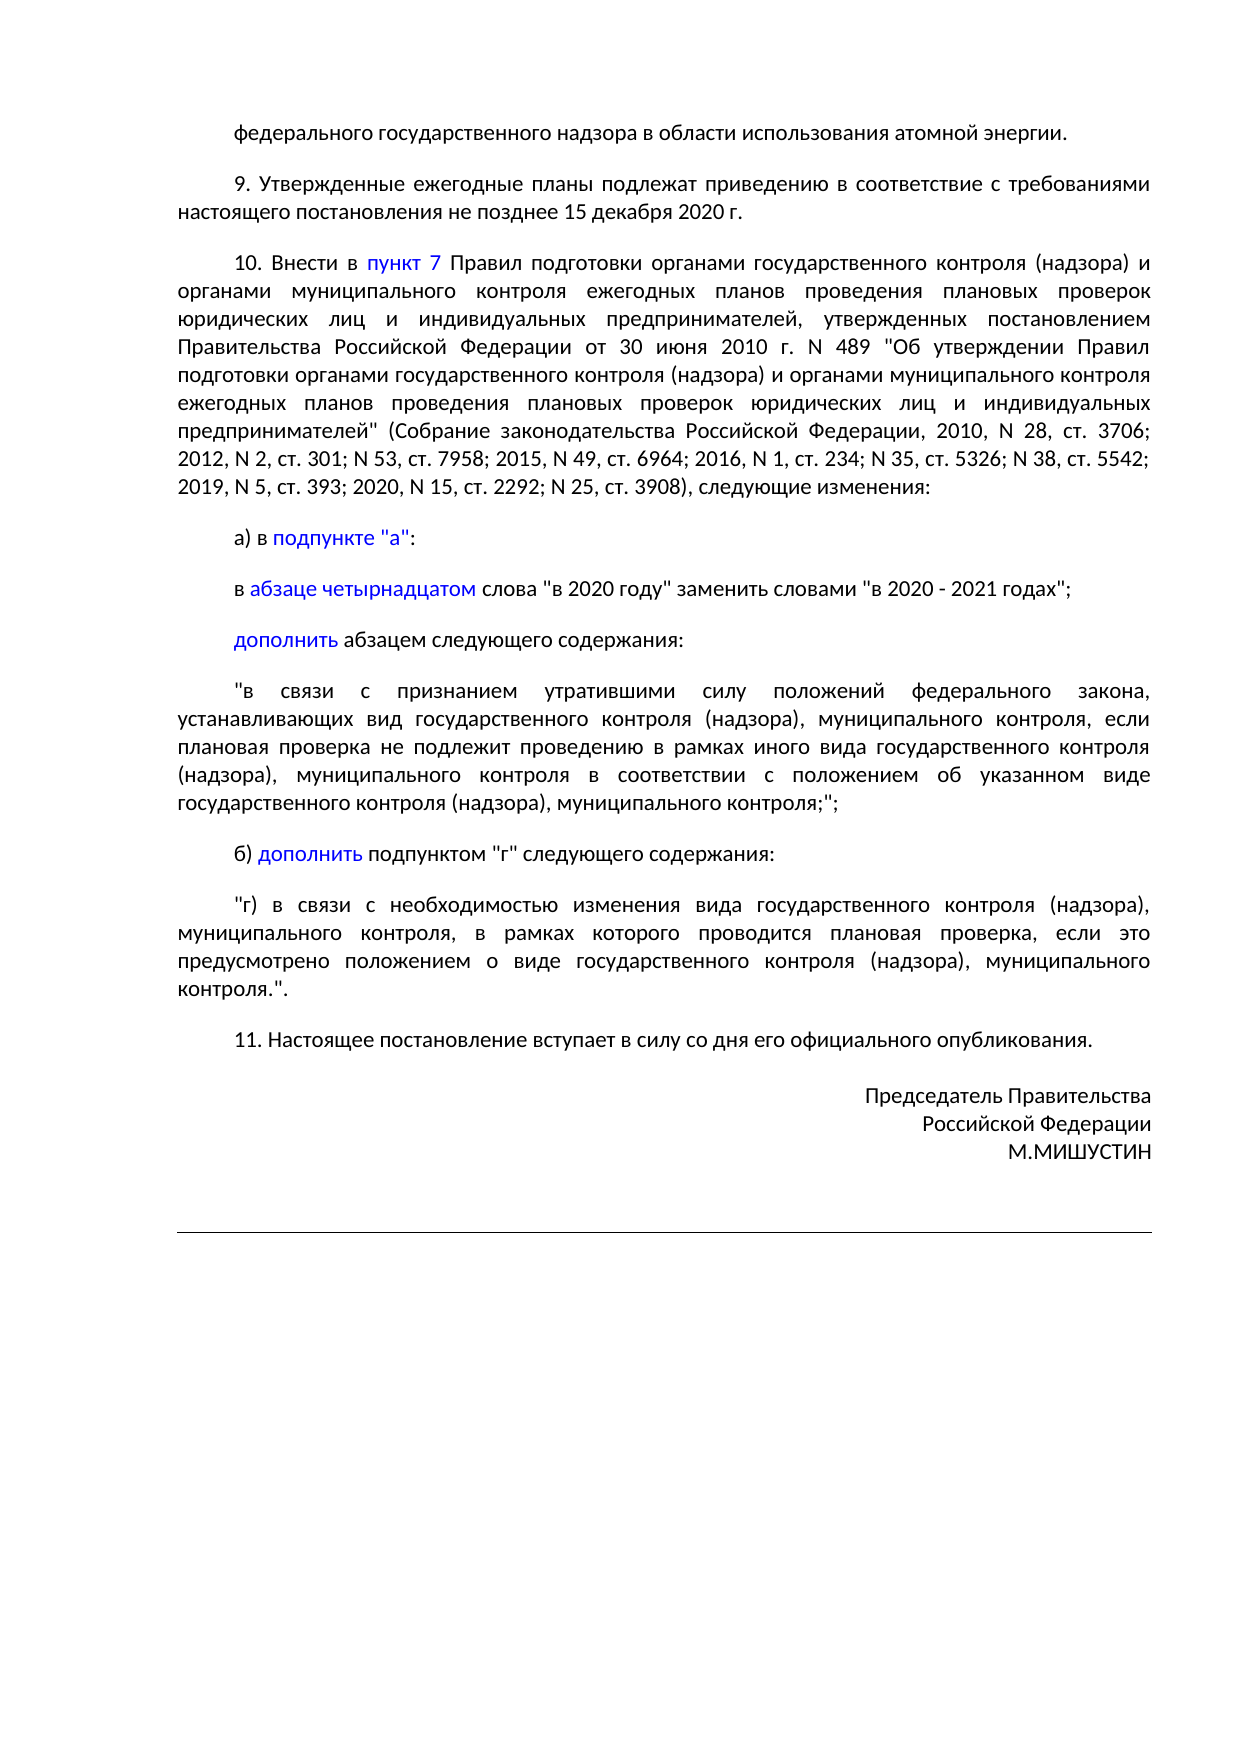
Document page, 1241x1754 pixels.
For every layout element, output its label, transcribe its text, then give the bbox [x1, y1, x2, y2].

text 11. Настоящее постановление вступает в силу со дня его официального опубликования. [177, 1025, 1152, 1053]
text "г) в связи с необходимостью изменения вида государственного контроля (надзора), муниципального контроля, в рамках которого проводится плановая проверка, если это предусмотрено положением о виде государственного контроля (надзора), муниципального контроля.". [177, 890, 1152, 1002]
text М.МИШУСТИН [177, 1137, 1152, 1165]
text Российской Федерации [177, 1109, 1152, 1137]
text федерального государственного надзора в области использования атомной энергии. [177, 118, 1152, 146]
text б) дополнить подпунктом "г" следующего содержания: [177, 839, 1152, 867]
text дополнить абзацем следующего содержания: [177, 625, 1152, 653]
text Председатель Правительства [177, 1081, 1152, 1109]
text в абзаце четырнадцатом слова "в 2020 году" заменить словами "в 2020 - 2021 годах"; [177, 574, 1152, 602]
text 9. Утвержденные ежегодные планы подлежат приведению в соответствие с требованиями настоящего постановления не позднее 15 декабря 2020 г. [177, 169, 1152, 225]
text а) в подпункте "а": [177, 523, 1152, 551]
text 10. Внести в пункт 7 Правил подготовки органами государственного контроля (надзора) и органами муниципального контроля ежегодных планов проведения плановых проверок юридических лиц и индивидуальных предпринимателей, утвержденных постановлением Правительства Российской Федерации от 30 июня 2010 г. N 489 "Об утверждении Правил подготовки органами государственного контроля (надзора) и органами муниципального контроля ежегодных планов проведения плановых проверок юридических лиц и индивидуальных предпринимателей" (Собрание законодательства Российской Федерации, 2010, N 28, ст. 3706; 2012, N 2, ст. 301; N 53, ст. 7958; 2015, N 49, ст. 6964; 2016, N 1, ст. 234; N 35, ст. 5326; N 38, ст. 5542; 2019, N 5, ст. 393; 2020, N 15, ст. 2292; N 25, ст. 3908), следующие изменения: [177, 248, 1152, 500]
text "в связи с признанием утратившими силу положений федерального закона, устанавливающих вид государственного контроля (надзора), муниципального контроля, если плановая проверка не подлежит проведению в рамках иного вида государственного контроля (надзора), муниципального контроля в соответствии с положением об указанном виде государственного контроля (надзора), муниципального контроля;"; [177, 676, 1152, 816]
